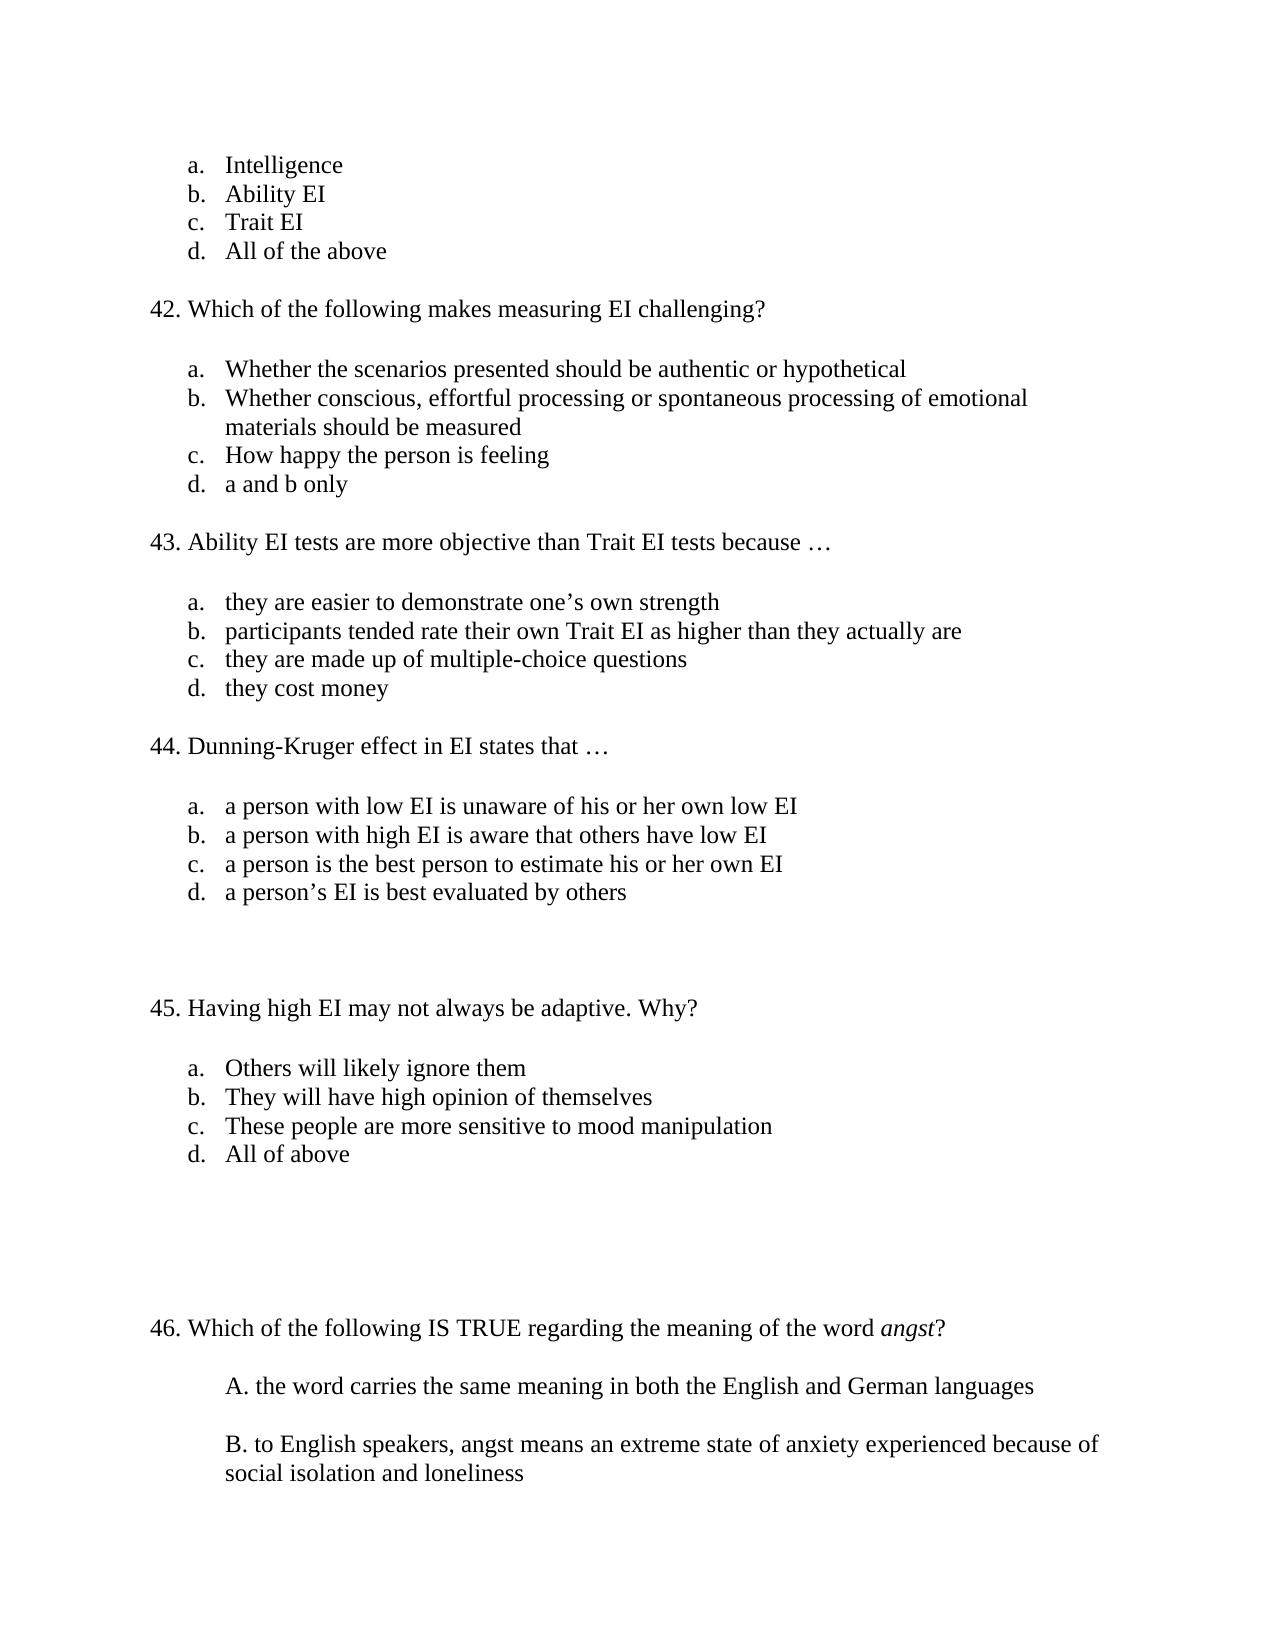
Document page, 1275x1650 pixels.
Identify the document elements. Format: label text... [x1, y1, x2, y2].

list Whether conscious, effortful processing or spontaneous processing of emotional materials should be measured [187, 383, 1125, 440]
list a person’s EI is best evaluated by others [187, 877, 1125, 906]
text 46. Which of the following IS TRUE regarding the meaning of the word angst? [150, 1313, 1125, 1342]
text 45. Having high EI may not always be adaptive. Why? [150, 993, 1125, 1022]
text A. the word carries the same meaning in both the English and German languages [225, 1371, 1125, 1400]
list All of above [187, 1139, 1125, 1168]
list Trait EI [187, 207, 1125, 236]
text 42. Which of the following makes measuring EI challenging? [150, 294, 1125, 323]
text 43. Ability EI tests are more objective than Trait EI tests because … [150, 527, 1125, 556]
list a person with high EI is aware that others have low EI [187, 820, 1125, 849]
list a person is the best person to estimate his or her own EI [187, 849, 1125, 877]
list they are easier to demonstrate one’s own strength [187, 587, 1125, 616]
list Whether the scenarios presented should be authentic or hypothetical [187, 354, 1125, 383]
list All of the above [187, 236, 1125, 265]
list They will have high opinion of themselves [187, 1082, 1125, 1111]
list participants tended rate their own Trait EI as higher than they actually are [187, 616, 1125, 644]
list they are made up of multiple-choice questions [187, 644, 1125, 673]
list a person with low EI is unaware of his or her own low EI [187, 791, 1125, 820]
list Others will likely ignore them [187, 1053, 1125, 1082]
list How happy the person is feeling [187, 440, 1125, 469]
text B. to English speakers, angst means an extreme state of anxiety experienced because of social isolation and loneliness [225, 1429, 1125, 1487]
text 44. Dunning-Kruger effect in EI states that … [150, 731, 1125, 760]
list they cost money [187, 673, 1125, 702]
list Ability EI [187, 179, 1125, 207]
list a and b only [187, 469, 1125, 498]
list Intelligence [187, 150, 1125, 179]
list These people are more sensitive to mood manipulation [187, 1111, 1125, 1139]
